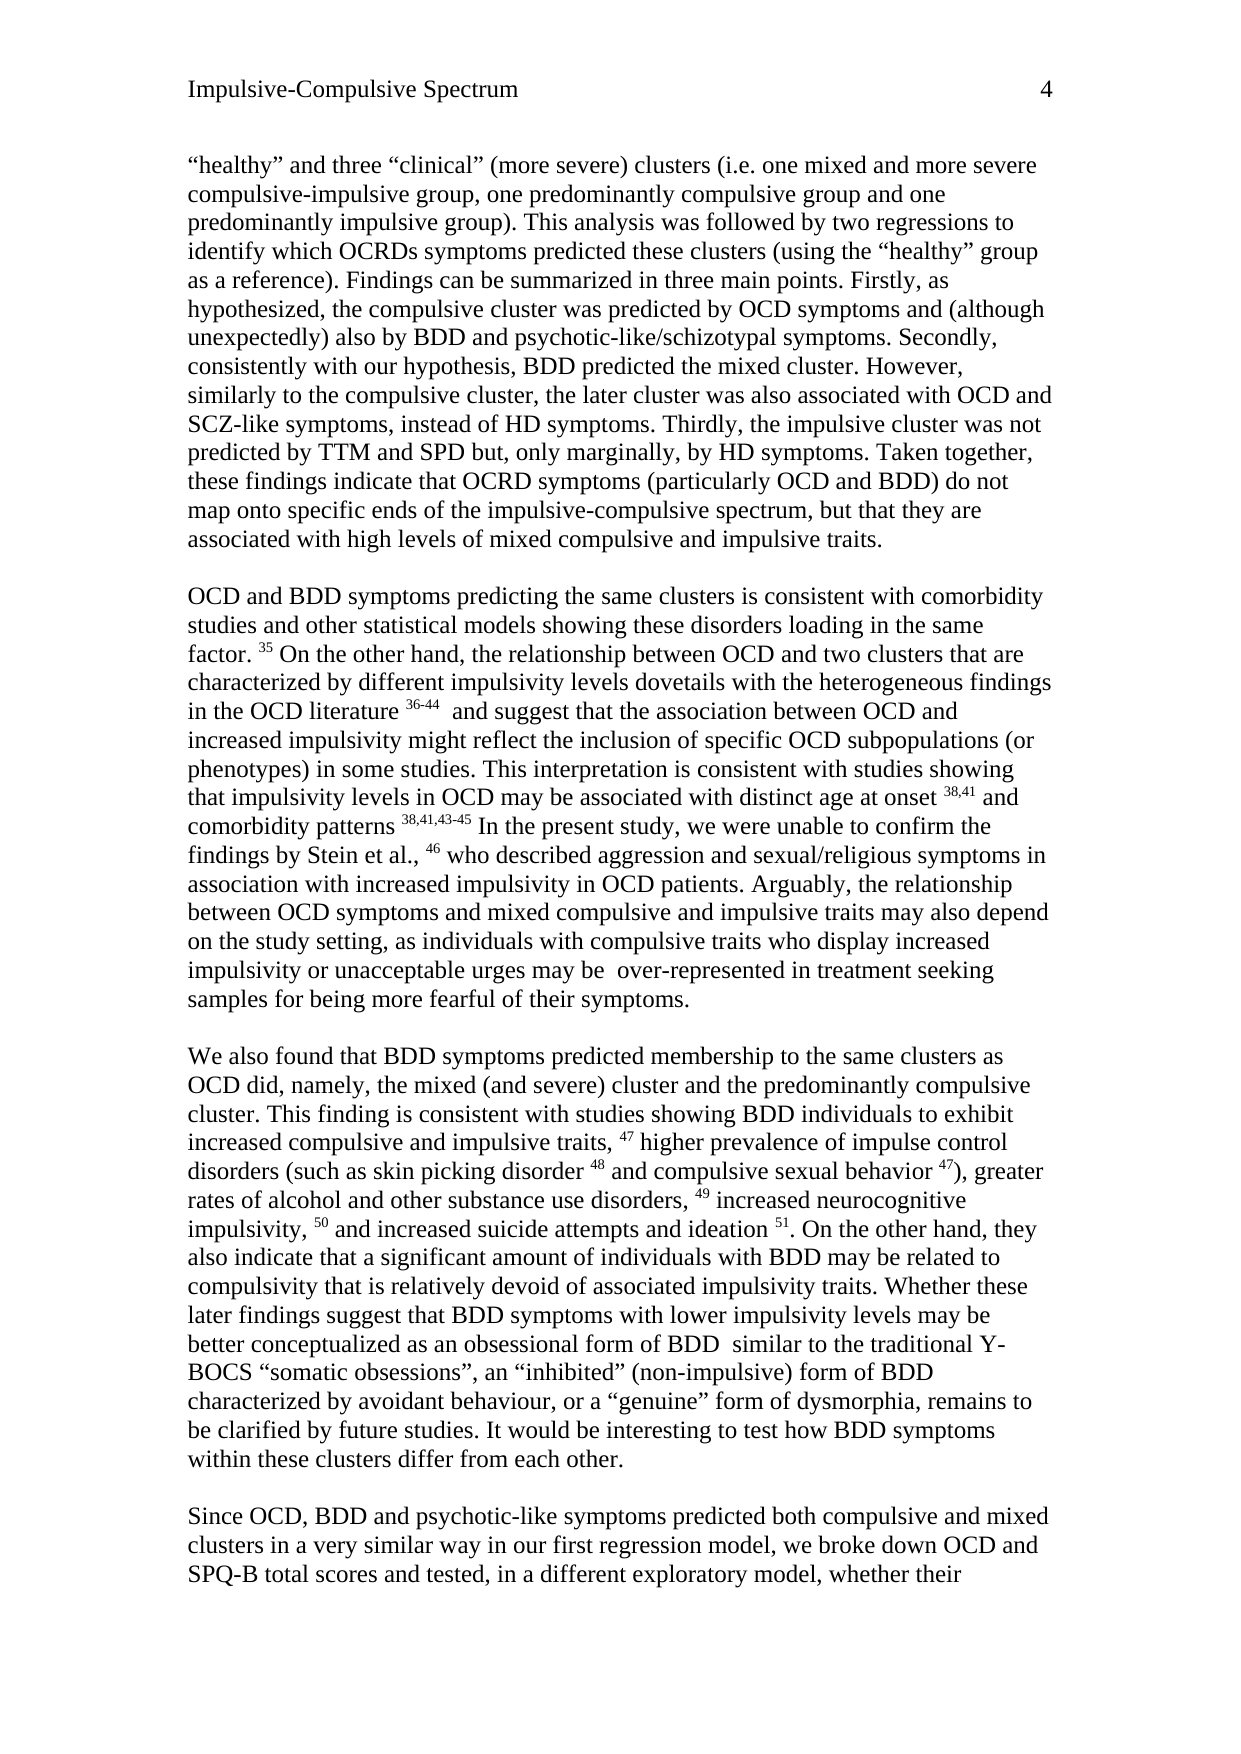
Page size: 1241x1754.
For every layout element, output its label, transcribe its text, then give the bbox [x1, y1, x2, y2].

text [187, 150, 1053, 552]
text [187, 1501, 1053, 1587]
text We also found that BDD symptoms predicted membership to the same clusters as OCD did, namely, the mixed (and severe) cluster and the predominantly compulsive cluster. This finding is consistent with studies showing BDD individuals to exhibit increased compulsive and impulsive traits, 47 higher prevalence of impulse control disorders (such as skin picking disorder 48 and compulsive sexual behavior 47), greater rates of alcohol and other substance use disorders, 49 increased neurocognitive impulsivity, 50 and increased suicide attempts and ideation 51. On the other hand, they also indicate that a significant amount of individuals with BDD may be related to compulsivity that is relatively devoid of associated impulsivity traits. Whether these later findings suggest that BDD symptoms with lower impulsivity levels may be better conceptualized as an obsessional form of BDD similar to the traditional Y-BOCS “somatic obsessions”, an “inhibited” (non-impulsive) form of BDD characterized by avoidant behaviour, or a “genuine” form of dysmorphia, remains to be clarified by future studies. It would be interesting to test how BDD symptoms within these clusters differ from each other. [187, 1041, 1053, 1472]
text OCD and BDD symptoms predicting the same clusters is consistent with comorbidity studies and other statistical models showing these disorders loading in the same factor. 35 On the other hand, the relationship between OCD and two clusters that are characterized by different impulsivity levels dovetails with the heterogeneous findings in the OCD literature 36-44 and suggest that the association between OCD and increased impulsivity might reflect the inclusion of specific OCD subpopulations (or phenotypes) in some studies. This interpretation is consistent with studies showing that impulsivity levels in OCD may be associated with distinct age at onset 38,41 and comorbidity patterns 38,41,43-45 In the present study, we were unable to confirm the findings by Stein et al., 46 who described aggression and sexual/religious symptoms in association with increased impulsivity in OCD patients. Arguably, the relationship between OCD symptoms and mixed compulsive and impulsive traits may also depend on the study setting, as individuals with compulsive traits who display increased impulsivity or unacceptable urges may be over-represented in treatment seeking samples for being more fearful of their symptoms. [187, 581, 1053, 1012]
